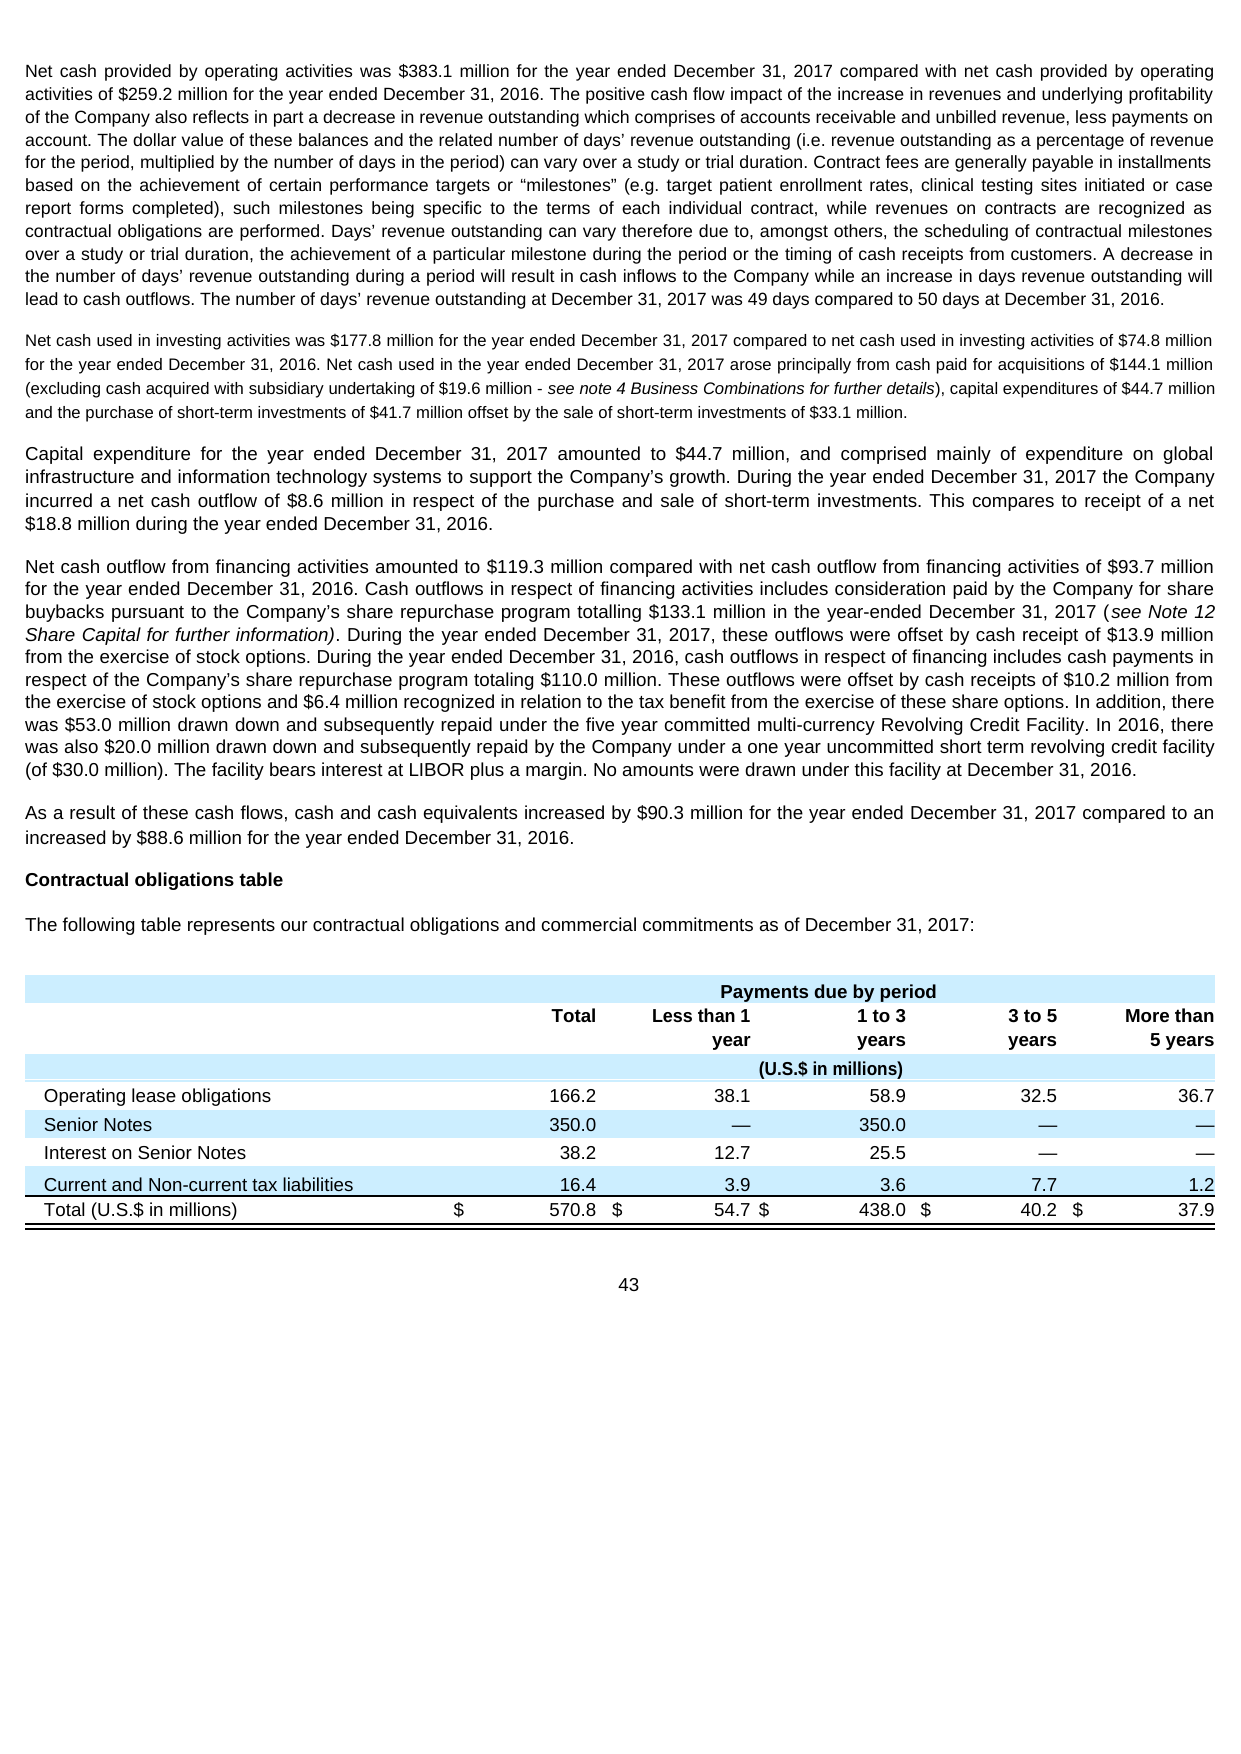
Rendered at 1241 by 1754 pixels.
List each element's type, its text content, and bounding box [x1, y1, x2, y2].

text Net cash outflow from financing activities amounted to $119.3 million compared with net cash outflow from financing activities of $93.7 million for the year ended December 31, 2016. Cash outflows in respect of financing activities includes consideration paid by the Company for share buybacks pursuant to the Company’s share repurchase program totalling $133.1 million in the year-ended December 31, 2017 (see Note 12 Share Capital for further information). During the year ended December 31, 2017, these outflows were offset by cash receipt of $13.9 million from the exercise of stock options. During the year ended December 31, 2016, cash outflows in respect of financing includes cash payments in respect of the Company’s share repurchase program totaling $110.0 million. These outflows were offset by cash receipts of $10.2 million from the exercise of stock options and $6.4 million recognized in relation to the tax benefit from the exercise of these share options. In addition, there was $53.0 million drawn down and subsequently repaid under the five year committed multi-currency Revolving Credit Facility. In 2016, there was also $20.0 million drawn down and subsequently repaid by the Company under a one year uncommitted short term revolving credit facility (of $30.0 million). The facility bears interest at LIBOR plus a margin. No amounts were drawn under this facility at December 31, 2016. [25, 556, 1215, 781]
text Capital expenditure for the year ended December 31, 2017 amounted to $44.7 million, and comprised mainly of expenditure on global infrastructure and information technology systems to support the Company’s growth. During the year ended December 31, 2017 the Company incurred a net cash outflow of $8.6 million in respect of the purchase and sale of short-term investments. This compares to receipt of a net $18.8 million during the year ended December 31, 2016. [25, 443, 1215, 534]
text Net cash provided by operating activities was $383.1 million for the year ended December 31, 2017 compared with net cash provided by operating activities of $259.2 million for the year ended December 31, 2016. The positive cash flow impact of the increase in revenues and underlying profitability of the Company also reflects in part a decrease in revenue outstanding which comprises of accounts receivable and unbilled revenue, less payments on account. The dollar value of these balances and the related number of days’ revenue outstanding (i.e. revenue outstanding as a percentage of revenue for the period, multiplied by the number of days in the period) can vary over a study or trial duration. Contract fees are generally payable in installments based on the achievement of certain performance targets or “milestones” (e.g. target patient enrollment rates, clinical testing sites initiated or case report forms completed), such milestones being specific to the terms of each individual contract, while revenues on contracts are recognized as contractual obligations are performed. Days’ revenue outstanding can vary therefore due to, amongst others, the scheduling of contractual milestones over a study or trial duration, the achievement of a particular milestone during the period or the timing of cash receipts from customers. A decrease in the number of days’ revenue outstanding during a period will result in cash inflows to the Company while an increase in days revenue outstanding will lead to cash outflows. The number of days’ revenue outstanding at December 31, 2017 was 49 days compared to 50 days at December 31, 2016. [25, 61, 1215, 309]
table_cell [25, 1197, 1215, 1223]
text Contractual obligations table [25, 869, 1215, 890]
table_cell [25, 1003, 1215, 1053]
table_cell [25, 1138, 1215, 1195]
text The following table represents our contractual obligations and commercial commitments as of December 31, 2017: [25, 914, 1215, 936]
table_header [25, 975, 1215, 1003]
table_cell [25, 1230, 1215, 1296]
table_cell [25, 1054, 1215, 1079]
text As a result of these cash flows, cash and cash equivalents increased by $90.3 million for the year ended December 31, 2017 compared to an increased by $88.6 million for the year ended December 31, 2016. [25, 802, 1215, 848]
text Net cash used in investing activities was $177.8 million for the year ended December 31, 2017 compared to net cash used in investing activities of $74.8 million for the year ended December 31, 2016. Net cash used in the year ended December 31, 2017 arose principally from cash paid for acquisitions of $144.1 million (excluding cash acquired with subsidiary undertaking of $19.6 million - see note 4 Business Combinations for further details), capital expenditures of $44.7 million and the purchase of short-term investments of $41.7 million offset by the sale of short-term investments of $33.1 million. [25, 331, 1215, 422]
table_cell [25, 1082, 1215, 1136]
